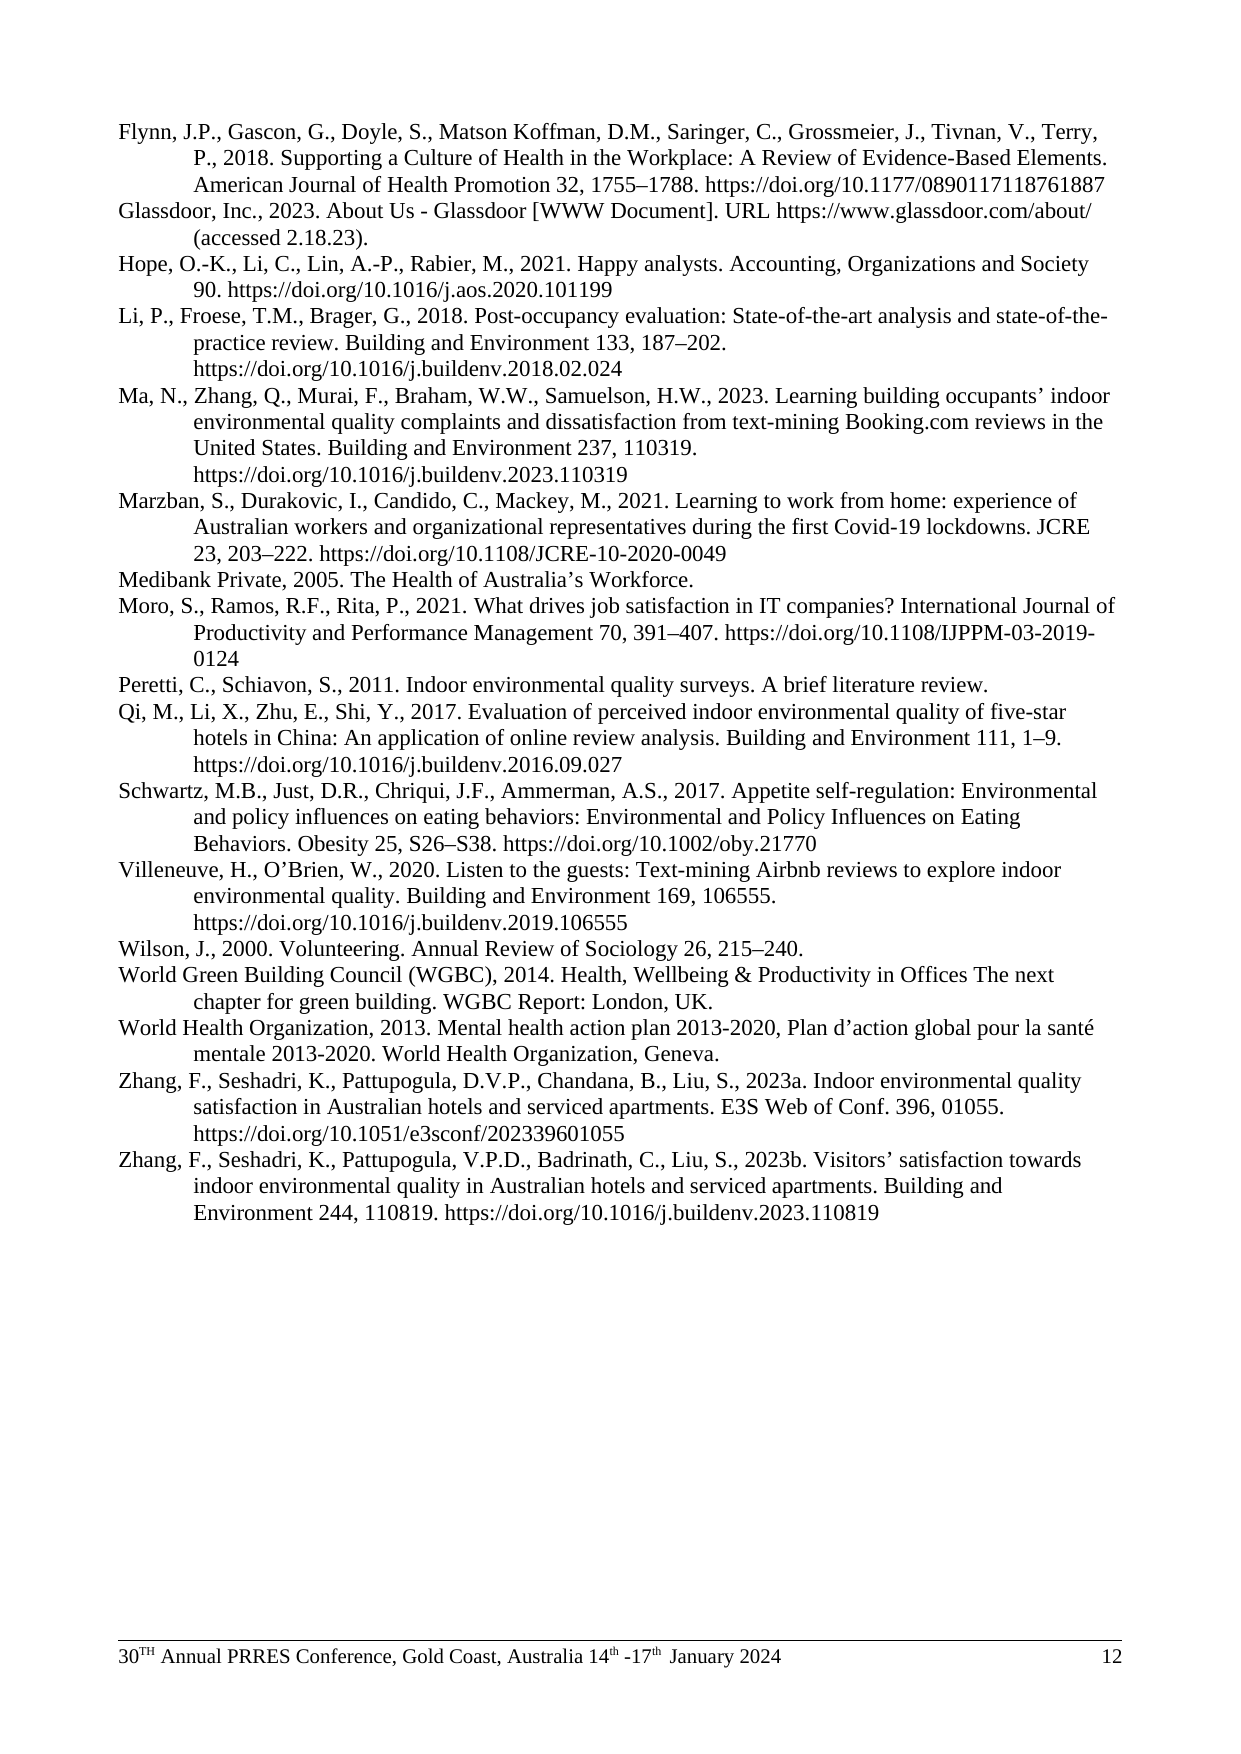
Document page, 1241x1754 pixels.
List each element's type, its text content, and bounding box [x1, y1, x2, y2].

text Ma, N., Zhang, Q., Murai, F., Braham, W.W., Samuelson, H.W., 2023. Learning building occupants’ indoor environmental quality complaints and dissatisfaction from text-mining Booking.com reviews in the United States. Building and Environment 237, 110319. https://doi.org/10.1016/j.buildenv.2023.110319 [118, 382, 1122, 487]
text Moro, S., Ramos, R.F., Rita, P., 2021. What drives job satisfaction in IT companies? International Journal of Productivity and Performance Management 70, 391–407. https://doi.org/10.1108/IJPPM-03-2019-0124 [118, 592, 1122, 672]
text Flynn, J.P., Gascon, G., Doyle, S., Matson Koffman, D.M., Saringer, C., Grossmeier, J., Tivnan, V., Terry, P., 2018. Supporting a Culture of Health in the Workplace: A Review of Evidence-Based Elements. American Journal of Health Promotion 32, 1755–1788. https://doi.org/10.1177/0890117118761887 [118, 118, 1122, 197]
text World Green Building Council (WGBC), 2014. Health, Wellbeing & Productivity in Offices The next chapter for green building. WGBC Report: London, UK. [118, 961, 1122, 1014]
text Wilson, J., 2000. Volunteering. Annual Review of Sociology 26, 215–240. [118, 935, 1122, 961]
text Marzban, S., Durakovic, I., Candido, C., Mackey, M., 2021. Learning to work from home: experience of Australian workers and organizational representatives during the first Covid-19 lockdowns. JCRE 23, 203–222. https://doi.org/10.1108/JCRE-10-2020-0049 [118, 487, 1122, 566]
text Hope, O.-K., Li, C., Lin, A.-P., Rabier, M., 2021. Happy analysts. Accounting, Organizations and Society 90. https://doi.org/10.1016/j.aos.2020.101199 [118, 250, 1122, 303]
text World Health Organization, 2013. Mental health action plan 2013-2020, Plan d’action global pour la santé mentale 2013-2020. World Health Organization, Geneva. [118, 1014, 1122, 1067]
text Zhang, F., Seshadri, K., Pattupogula, V.P.D., Badrinath, C., Liu, S., 2023b. Visitors’ satisfaction towards indoor environmental quality in Australian hotels and serviced apartments. Building and Environment 244, 110819. https://doi.org/10.1016/j.buildenv.2023.110819 [118, 1146, 1122, 1225]
text Glassdoor, Inc., 2023. About Us - Glassdoor [WWW Document]. URL https://www.glassdoor.com/about/ (accessed 2.18.23). [118, 197, 1122, 250]
text Schwartz, M.B., Just, D.R., Chriqui, J.F., Ammerman, A.S., 2017. Appetite self-regulation: Environmental and policy influences on eating behaviors: Environmental and Policy Influences on Eating Behaviors. Obesity 25, S26–S38. https://doi.org/10.1002/oby.21770 [118, 777, 1122, 856]
text Zhang, F., Seshadri, K., Pattupogula, D.V.P., Chandana, B., Liu, S., 2023a. Indoor environmental quality satisfaction in Australian hotels and serviced apartments. E3S Web of Conf. 396, 01055. https://doi.org/10.1051/e3sconf/202339601055 [118, 1067, 1122, 1146]
text Villeneuve, H., O’Brien, W., 2020. Listen to the guests: Text-mining Airbnb reviews to explore indoor environmental quality. Building and Environment 169, 106555. https://doi.org/10.1016/j.buildenv.2019.106555 [118, 856, 1122, 935]
text Peretti, C., Schiavon, S., 2011. Indoor environmental quality surveys. A brief literature review. [118, 672, 1122, 698]
text Li, P., Froese, T.M., Brager, G., 2018. Post-occupancy evaluation: State-of-the-art analysis and state-of-the-practice review. Building and Environment 133, 187–202. https://doi.org/10.1016/j.buildenv.2018.02.024 [118, 303, 1122, 382]
text Qi, M., Li, X., Zhu, E., Shi, Y., 2017. Evaluation of perceived indoor environmental quality of five-star hotels in China: An application of online review analysis. Building and Environment 111, 1–9. https://doi.org/10.1016/j.buildenv.2016.09.027 [118, 698, 1122, 777]
text Medibank Private, 2005. The Health of Australia’s Workforce. [118, 566, 1122, 592]
